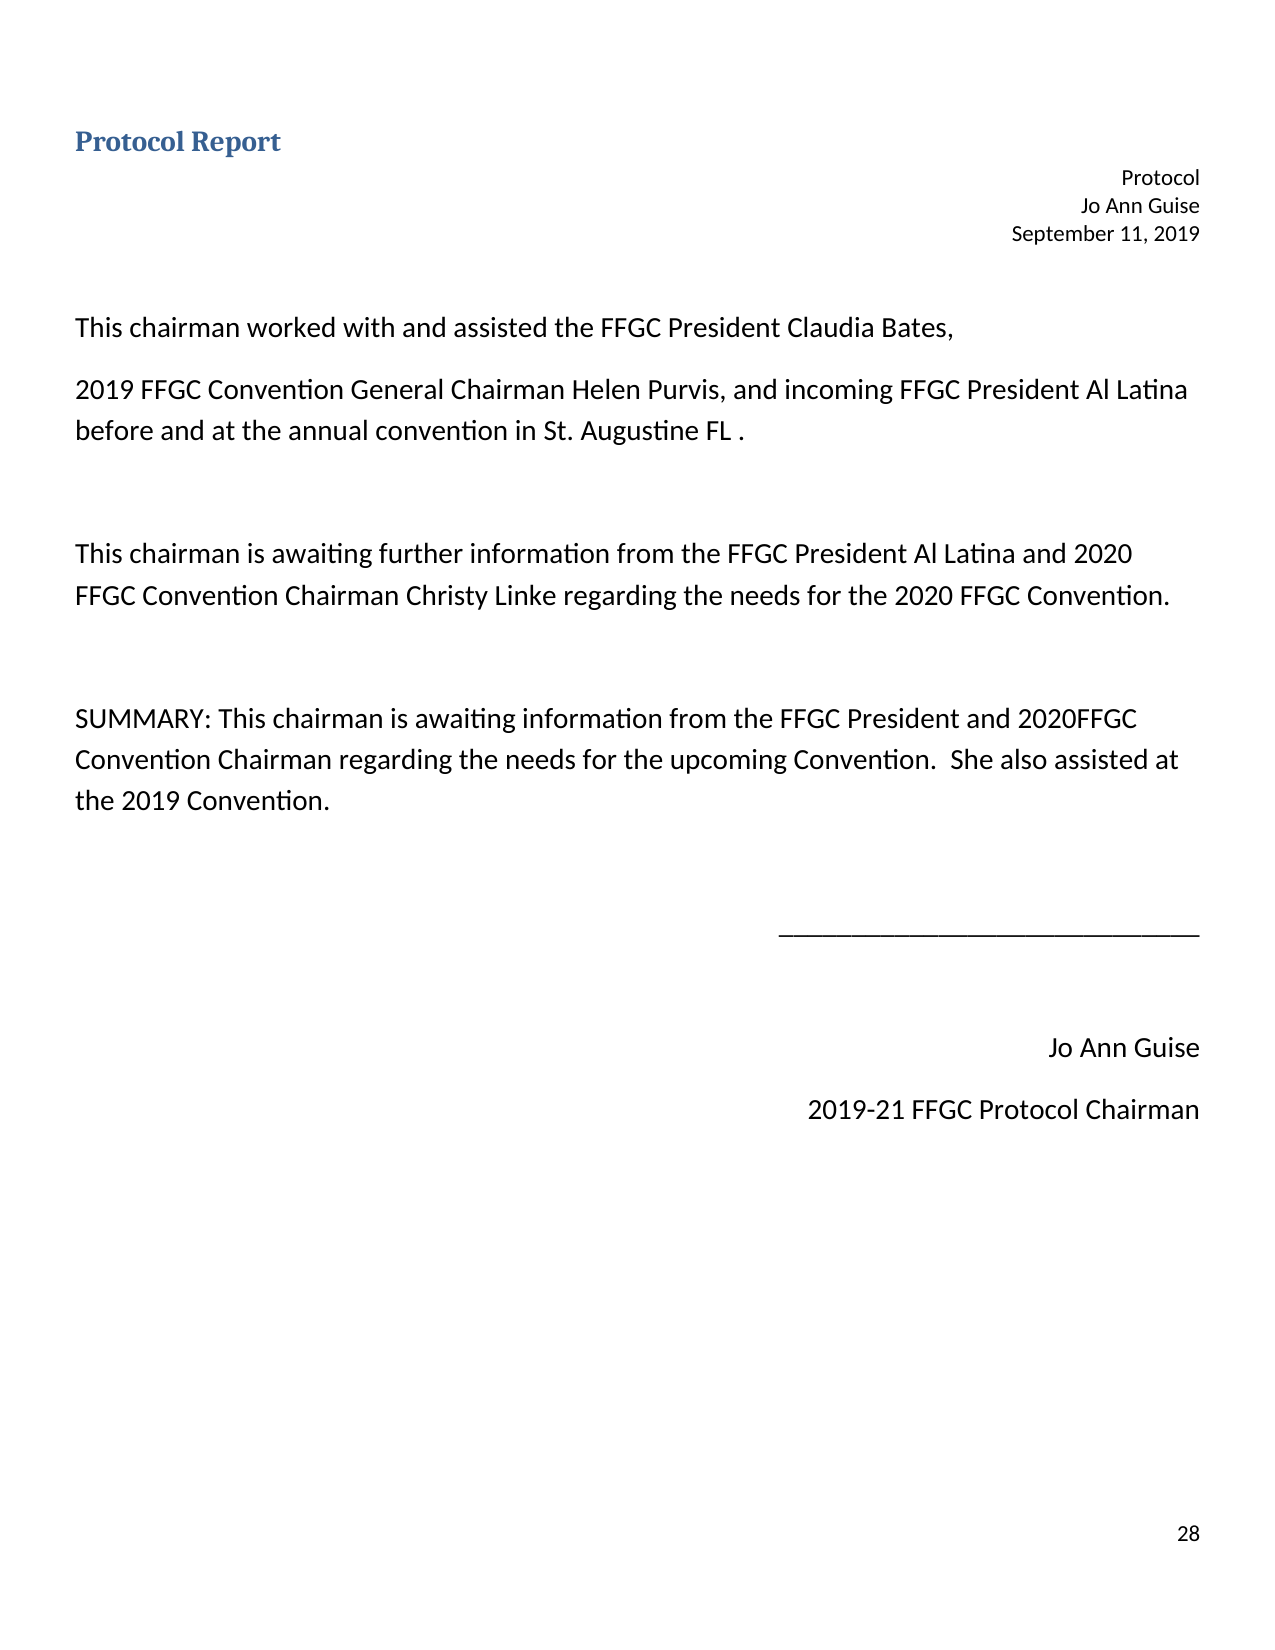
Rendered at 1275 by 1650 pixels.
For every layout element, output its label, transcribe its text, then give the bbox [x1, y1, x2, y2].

text Jo Ann Guise [75, 1029, 1200, 1065]
text Protocol [75, 163, 1200, 192]
subtitle Protocol Report [75, 125, 1200, 158]
text _____________________________ [75, 906, 1200, 941]
text This chairman worked with and assisted the FFGC President Claudia Bates, [75, 309, 1200, 345]
text 2019-21 FFGC Protocol Chairman [75, 1091, 1200, 1126]
text This chairman is awaiting further information from the FFGC President Al Latina and 2020 FFGC Convention Chairman Christy Linke regarding the needs for the 2020 FFGC Convention. [75, 536, 1200, 612]
text September 11, 2019 [75, 219, 1200, 248]
text SUMMARY: This chairman is awaiting information from the FFGC President and 2020FFGC Convention Chairman regarding the needs for the upcoming Convention. She also assisted at the 2019 Convention. [75, 700, 1200, 818]
text 2019 FFGC Convention General Chairman Helen Purvis, and incoming FFGC President Al Latina before and at the annual convention in . [75, 371, 1200, 448]
text Jo Ann Guise [75, 192, 1200, 219]
